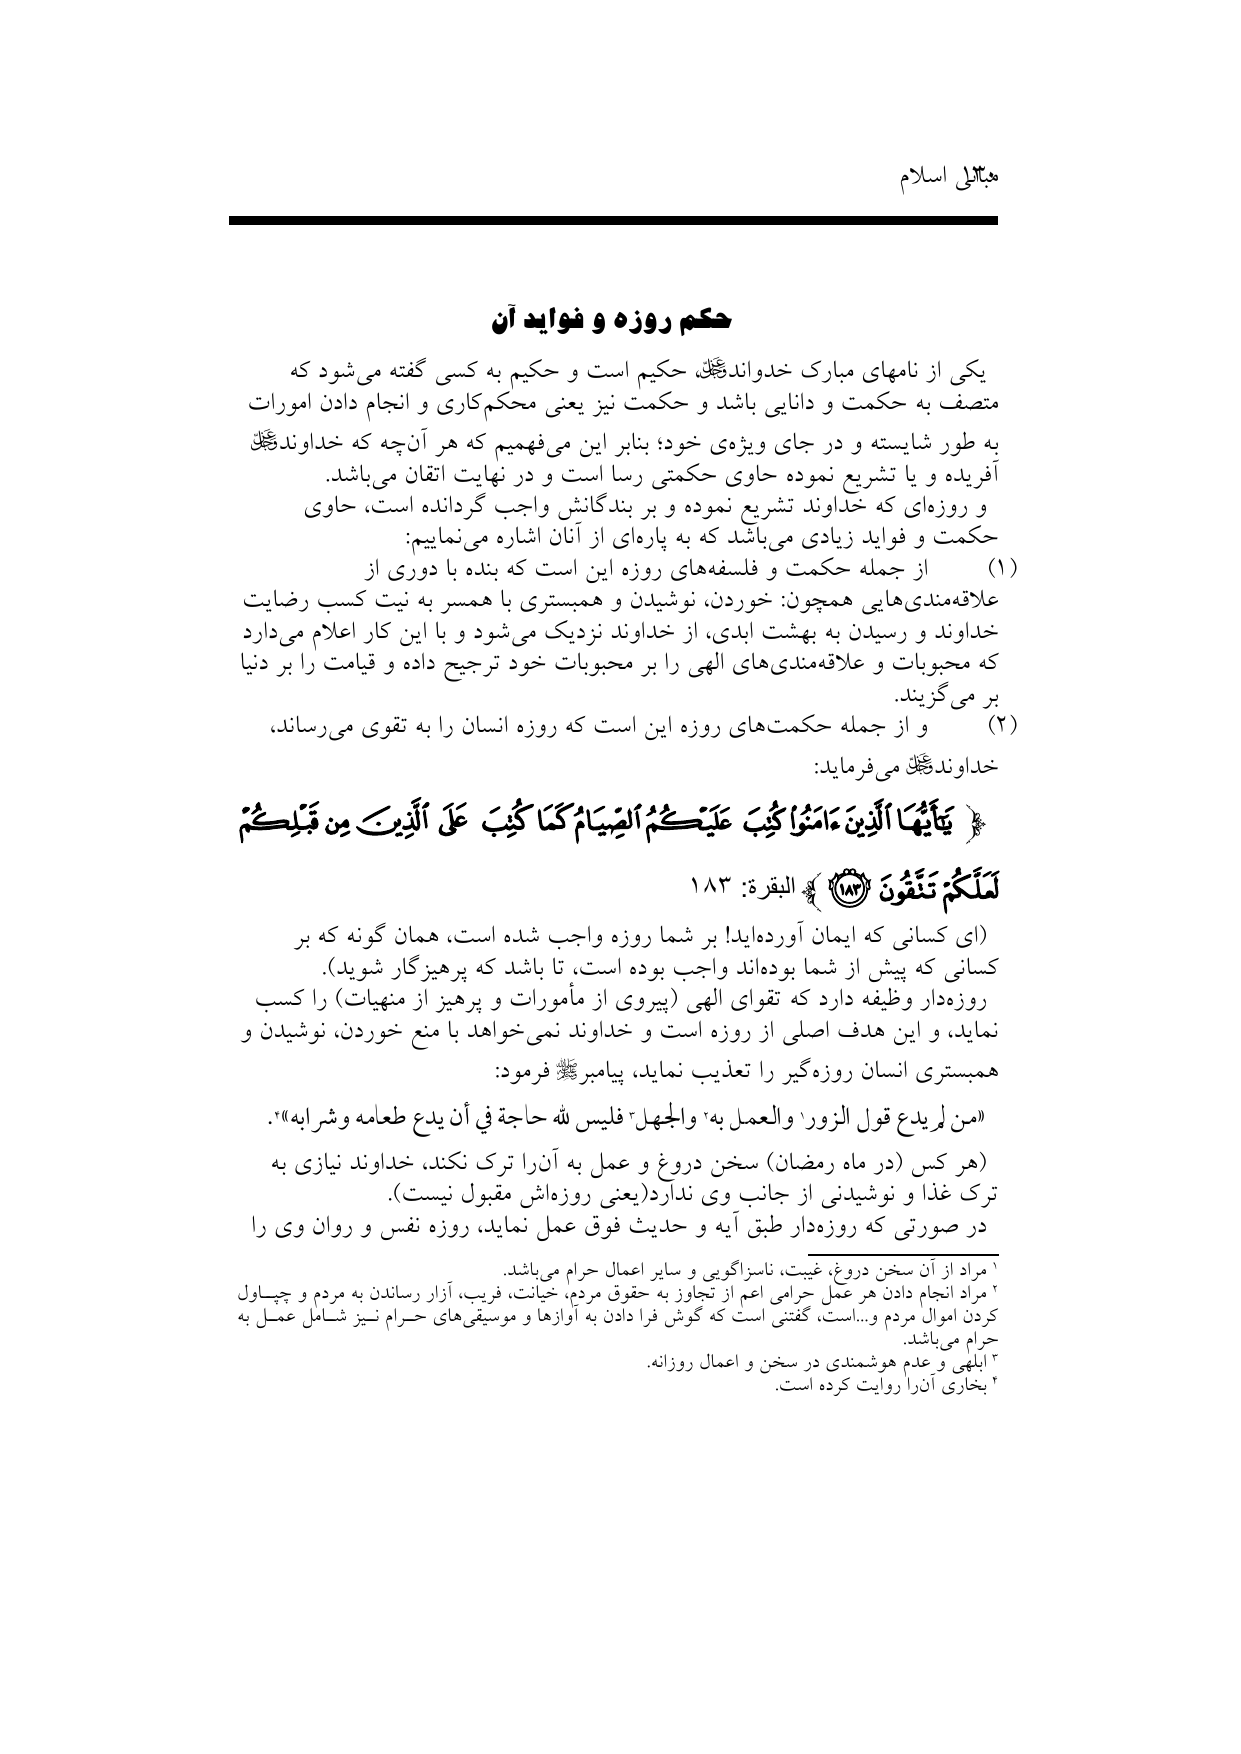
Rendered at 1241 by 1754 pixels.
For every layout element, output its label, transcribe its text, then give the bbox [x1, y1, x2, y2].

text و روزه‌ای که‌ خداوند تشریع نموده‌ و بر بندگانش واجب گردانده‌ است، حاوی حکمت و فواید زیادی می‌باشد که‌ به‌ پاره‌ای از آنان اشاره‌ می‌نماییم: [236, 495, 998, 556]
text ﭽ ﭣ ﭤ ﭥ ﭦ ﭧ ﭨ ﭩ ﭪ ﭫ ﭬ ﭭ ﭮ ﭯ ﭰ ﭱ ﭼ البقرة: ١٨٣ [236, 788, 998, 920]
text روزه‌دار وظیفه‌ دارد که‌ تقوای الهی (پیروی از مأمورات و پرهیز از منهیات) را کسب نماید، و این هدف اصلی از روزه‌ است و خداوند نمی‌خواهد با منع خوردن، نوشیدن و همبستری انسان روزه‌گیر را تعذیب نماید، پیامبر فرمود: [236, 988, 998, 1089]
list و از جمله‌ حکمت‌های روزه‌ این است که‌ روزه‌ انسان را به‌ تقوی می‌رساند، خداوند می‌فرماید: [236, 715, 998, 785]
text یکی از نامهای مبارک خدواند، حکیم است و حکیم به‌ کسی گفته‌ می‌شود که‌ متصف به‌ حکمت و دانایی باشد و حکمت نیز یعنی محکم‌کاری و انجام دادن امورات به‌ طور شایسته‌ و در جای ویژه‌ی خود؛ بنابر این می‌فهمیم که‌ هر آن‌چه‌ که‌ خداوند آفریده‌ و یا تشریع نموده‌ حاوی حکمتی رسا است و در نهایت اتقان می‌باشد. [236, 352, 998, 493]
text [236, 1215, 998, 1244]
text (اي كساني كه ايمان آورده‌ايد! بر شما روزه واجب شده است، همان گونه كه بر كساني كه پيش از شما بوده‌اند واجب بوده است، تا باشد كه پرهيزگار شويد). [236, 925, 998, 986]
text (هر کس (در ماه رمضان) سخن دروغ و عمل به‌ آن‌‌را ترک نکند، خداوند نیازی به‌ ترک غذا و نوشیدنی از جانب وی ندارد(یعنی روزه‌اش مقبول نیست). [236, 1152, 998, 1212]
text «من لم يدع قول الزور والعمل به والجهل فليس لله حاجة في أن يدع طعامه وشرابه». [236, 1092, 998, 1147]
subtitle حکم روزه‌ و فواید آن [236, 308, 998, 337]
list از جمله‌ حکمت و فلسفه‌های روزه‌ این است که‌ بنده‌ با دوری از علاقه‌مندی‌هایی همچون: خوردن، نوشیدن و همبستری با همسر به‌ نیت کسب رضایت خداوند و رسیدن به‌ بهشت ابدی، از خداوند نزدیک می‌شود و با این کار اعلام می‌دارد که‌ محبوبات و علاقه‌مندی‌های الهی را بر محبوبات خود ترجیح داده‌ و قیامت را بر دنیا بر می‌گزیند. [236, 558, 998, 713]
